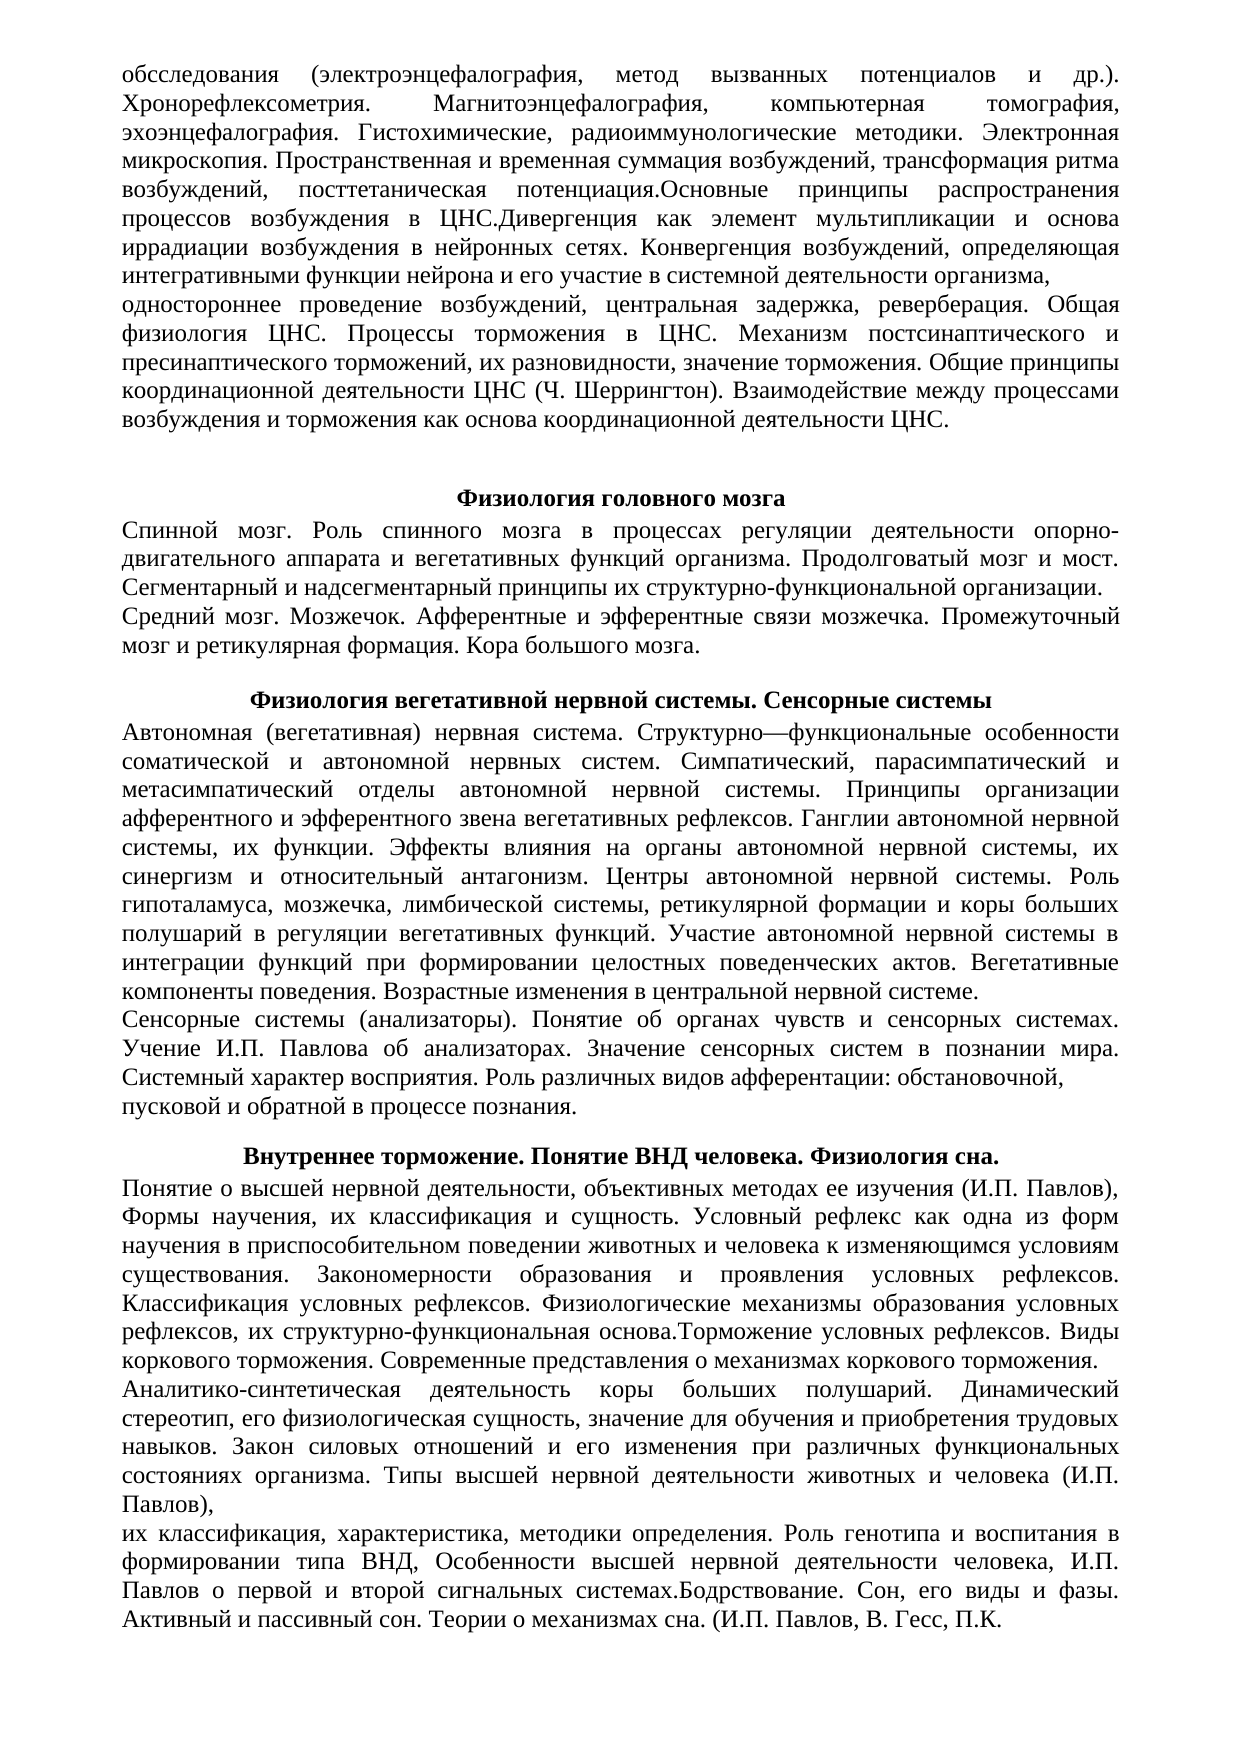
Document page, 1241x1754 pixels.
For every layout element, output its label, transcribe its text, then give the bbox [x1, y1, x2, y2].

table_header обсследования (электроэнцефалография, метод вызванных потенциалов и др.). Хронорефлексометрия. Магнитоэнцефалография, компьютерная томография, эхоэнцефалография. Гистохимические, радиоиммунологические методики. Электронная микроскопия. Пространственная и временная суммация возбуждений, трансформация ритма возбуждений, посттетаническая потенциация.Основные принципы распространения процессов возбуждения в ЦНС.Дивергенция как элемент мультипликации и основа иррадиации возбуждения в нейронных сетях. Конвергенция возбуждений, определяющая интегративными функции нейрона и его участие в системной деятельности организма, одностороннее проведение возбуждений, центральная задержка, реверберация. Общая физиология ЦНС. Процессы торможения в ЦНС. Механизм постсинаптического и пресинаптического торможений, их разновидности, значение торможения. Общие принципы координационной деятельности ЦНС (Ч. Шеррингтон). Взаимодействие между процессами возбуждения и торможения как основа координационной деятельности ЦНС. [118, 59, 1124, 483]
table_cell Физиология вегетативной нервной системы. Сенсорные системы [118, 685, 1124, 717]
table_cell Физиология головного мозга [118, 483, 1124, 515]
table_cell Спинной мозг. Роль спинного мозга в процессах регуляции деятельности опорно- двигательного аппарата и вегетативных функций организма. Продолговатый мозг и мост. Сегментарный и надсегментарный принципы их структурно-функциональной организации. Средний мозг. Мозжечок. Афферентные и эфферентные связи мозжечка. Промежуточный мозг и ретикулярная формация. Кора большого мозга. [118, 515, 1124, 685]
table_cell Внутреннее торможение. Понятие ВНД человека. Физиология сна. [118, 1141, 1124, 1173]
table_cell Автономная (вегетативная) нервная система. Структурно—функциональные особенности соматической и автономной нервных систем. Симпатический, парасимпатический и метасимпатический отделы автономной нервной системы. Принципы организации афферентного и эфферентного звена вегетативных рефлексов. Ганглии автономной нервной системы, их функции. Эффекты влияния на органы автономной нервной системы, их синергизм и относительный антагонизм. Центры автономной нервной системы. Роль гипоталамуса, мозжечка, лимбической системы, ретикулярной формации и коры больших полушарий в регуляции вегетативных функций. Участие автономной нервной системы в интеграции функций при формировании целостных поведенческих актов. Вегетативные компоненты поведения. Возрастные изменения в центральной нервной системе. Сенсорные системы (анализаторы). Понятие об органах чувств и сенсорных системах. Учение И.П. Павлова об анализаторах. Значение сенсорных систем в познании мира. Системный характер восприятия. Роль различных видов афферентации: обстановочной, пусковой и обратной в процессе познания. [118, 717, 1124, 1141]
table_cell Понятие о высшей нервной деятельности, объективных методах ее изучения (И.П. Павлов), Формы научения, их классификация и сущность. Условный рефлекс как одна из форм научения в приспособительном поведении животных и человека к изменяющимся условиям существования. Закономерности образования и проявления условных рефлексов. Классификация условных рефлексов. Физиологические механизмы образования условных рефлексов, их структурно-функциональная основа.Торможение условных рефлексов. Виды коркового торможения. Современные представления о механизмах коркового торможения. Аналитико-синтетическая деятельность коры больших полушарий. Динамический стереотип, его физиологическая сущность, значение для обучения и приобретения трудовых навыков. Закон силовых отношений и его изменения при различных функциональных состояниях организма. Типы высшей нервной деятельности животных и человека (И.П. Павлов), их классификация, характеристика, методики определения. Роль генотипа и воспитания в формировании типа ВНД, Особенности высшей нервной деятельности человека, И.П. Павлов о первой и второй сигнальных системах.Бодрствование. Сон, его виды и фазы. Активный и пассивный сон. Теории о механизмах сна. (И.П. Павлов, В. Гесс, П.К. [118, 1173, 1124, 1662]
